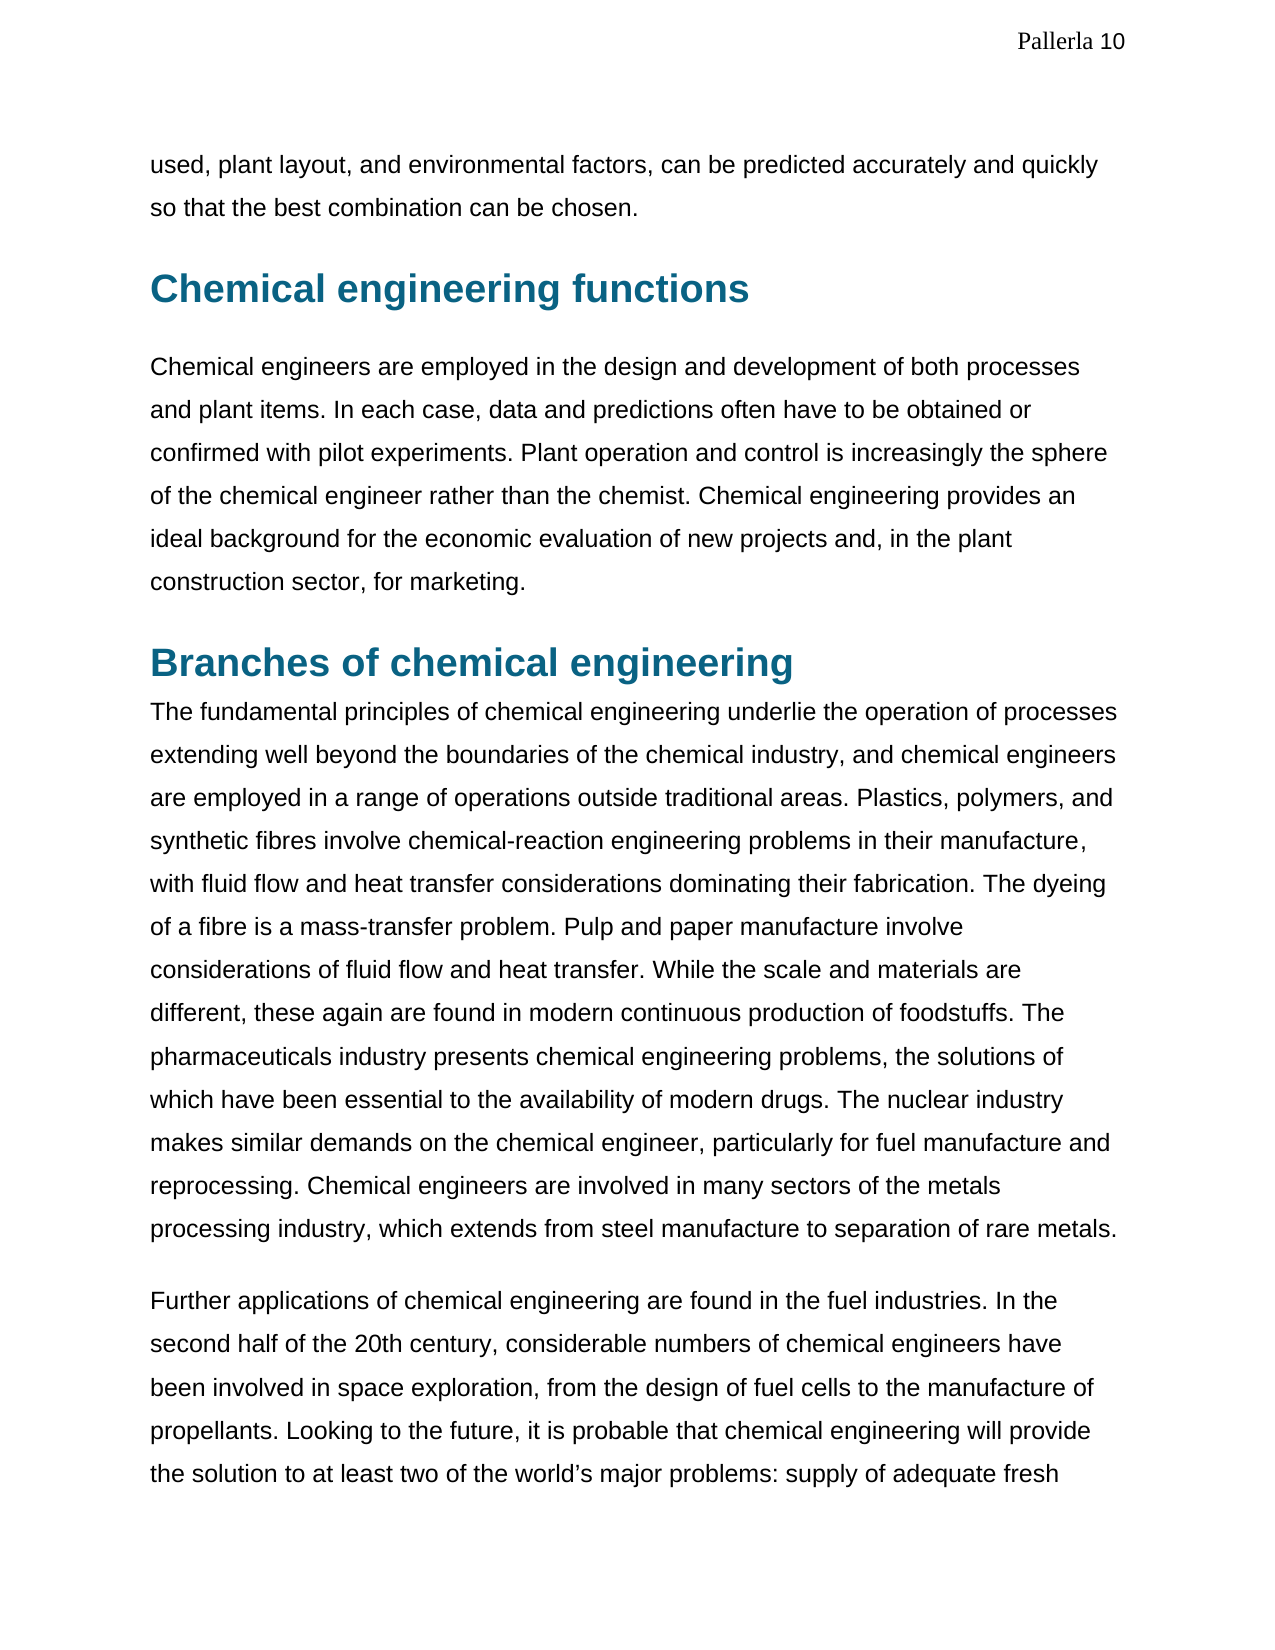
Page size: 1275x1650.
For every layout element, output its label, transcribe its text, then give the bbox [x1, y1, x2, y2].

text Chemical engineers are employed in the design and development of both processes and plant items. In each case, data and predictions often have to be obtained or confirmed with pilot experiments. Plant operation and control is increasingly the sphere of the chemical engineer rather than the chemist. Chemical engineering provides an ideal background for the economic evaluation of new projects and, in the plant construction sector, for marketing. [150, 352, 1125, 596]
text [150, 150, 1125, 222]
subtitle Chemical engineering functions [150, 265, 1125, 311]
text The fundamental principles of chemical engineering underlie the operation of processes extending well beyond the boundaries of the chemical industry, and chemical engineers are employed in a range of operations outside traditional areas. Plastics, polymers, and synthetic fibres involve chemical-reaction engineering problems in their manufacture, with fluid flow and heat transfer considerations dominating their fabrication. The dyeing of a fibre is a mass-transfer problem. Pulp and paper manufacture involve considerations of fluid flow and heat transfer. While the scale and materials are different, these again are found in modern continuous production of foodstuffs. The pharmaceuticals industry presents chemical engineering problems, the solutions of which have been essential to the availability of modern drugs. The nuclear industry makes similar demands on the chemical engineer, particularly for fuel manufacture and reprocessing. Chemical engineers are involved in many sectors of the metals processing industry, which extends from steel manufacture to separation of rare metals. [150, 696, 1125, 1243]
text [150, 1286, 1125, 1487]
subtitle Branches of chemical engineering [150, 639, 1125, 685]
